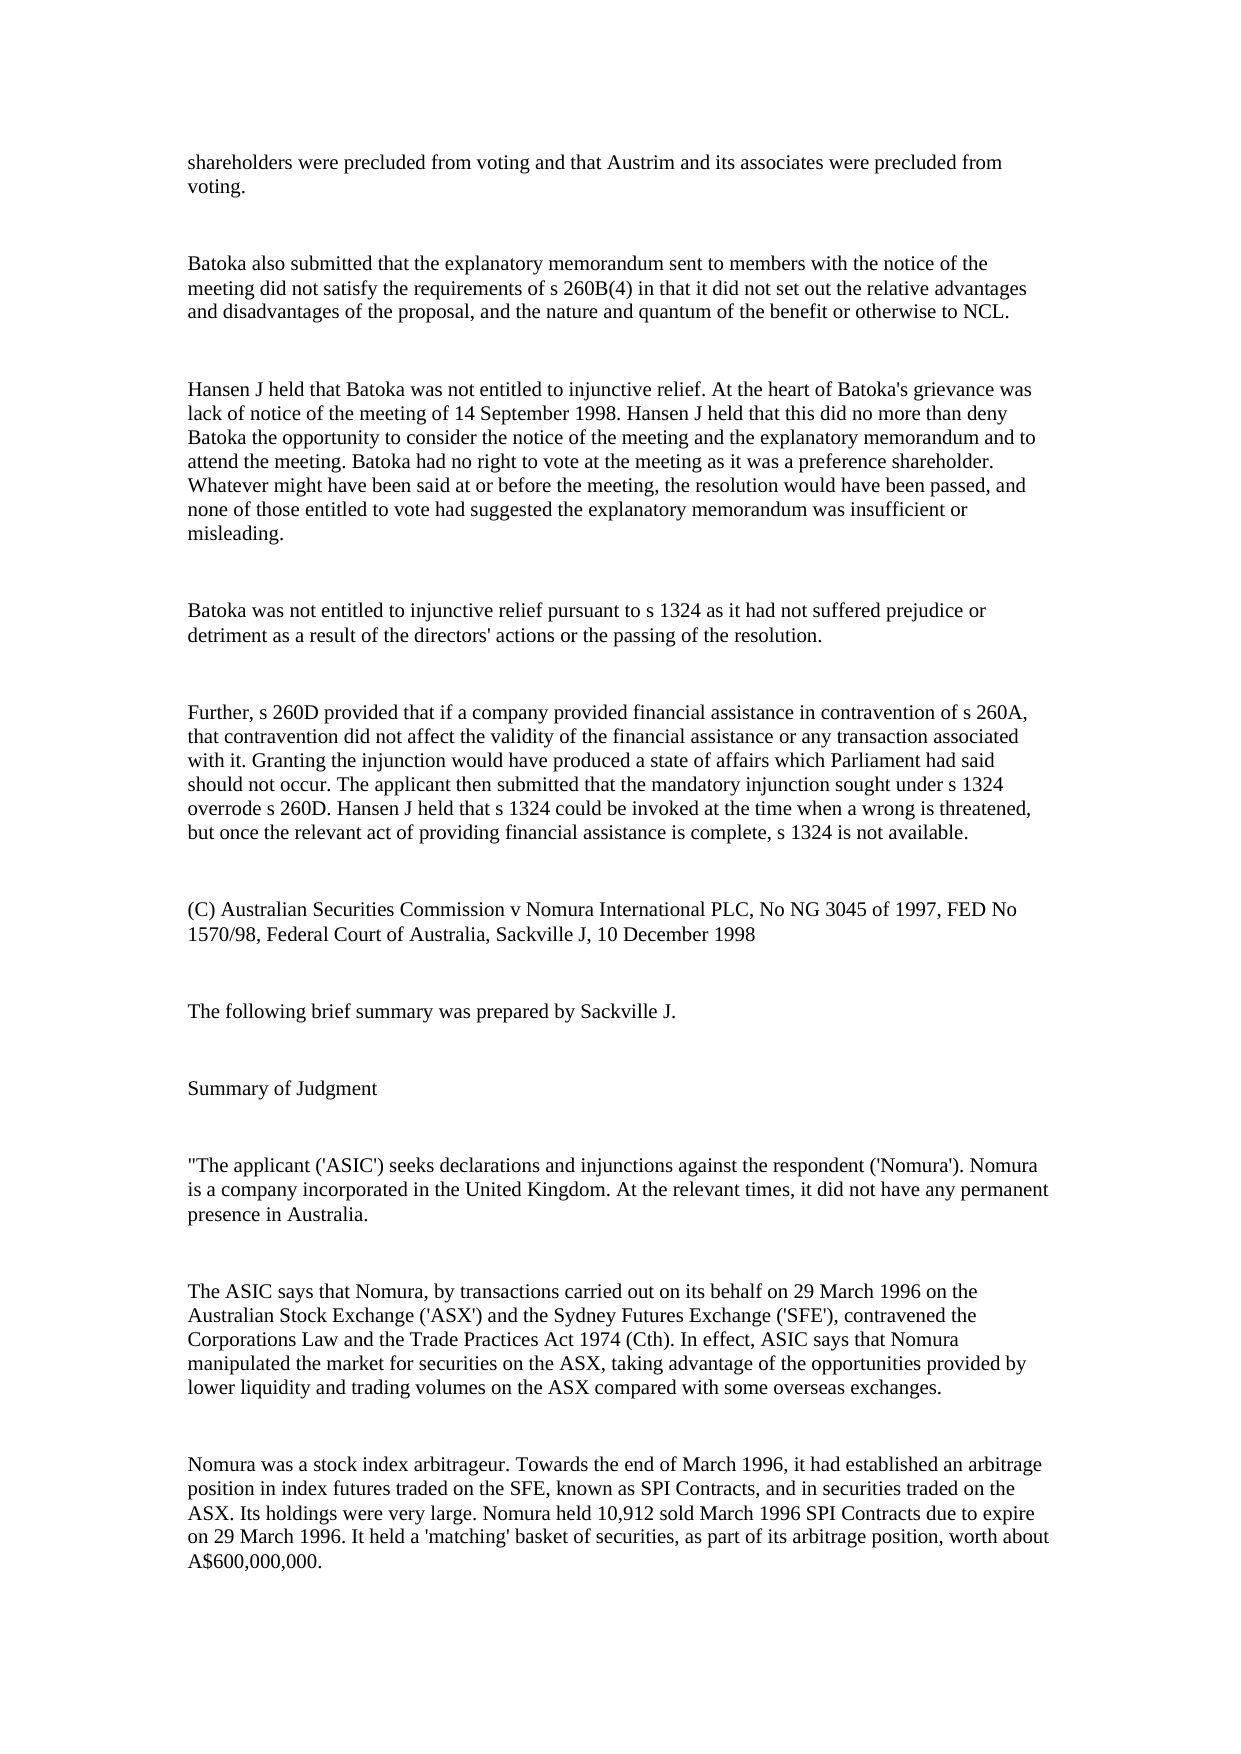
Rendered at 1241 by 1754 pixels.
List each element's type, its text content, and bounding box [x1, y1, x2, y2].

text The ASIC says that Nomura, by transactions carried out on its behalf on 29 March 1996 on the Australian Stock Exchange ('ASX') and the Sydney Futures Exchange ('SFE'), contravened the Corporations Law and the Trade Practices Act 1974 (Cth). In effect, ASIC says that Nomura manipulated the market for securities on the ASX, taking advantage of the opportunities provided by lower liquidity and trading volumes on the ASX compared with some overseas exchanges. [187, 1255, 1053, 1399]
text (C) Australian Securities Commission v Nomura International PLC, No NG 3045 of 1997, FED No 1570/98, Federal Court of Australia, Sackville J, 10 December 1998 [187, 873, 1053, 946]
text Batoka was not entitled to injunctive relief pursuant to s 1324 as it had not suffered prejudice or detriment as a result of the directors' actions or the passing of the resolution. [187, 574, 1053, 647]
text "The applicant ('ASIC') seeks declarations and injunctions against the respondent ('Nomura'). Nomura is a company incorporated in the United Kingdom. At the relevant times, it did not have any permanent presence in Australia. [187, 1129, 1053, 1226]
text Summary of Judgment [187, 1052, 1053, 1100]
text Nomura was a stock index arbitrageur. Towards the end of March 1996, it had established an arbitrage position in index futures traded on the SFE, known as SPI Contracts, and in securities traded on the ASX. Its holdings were very large. Nomura held 10,912 sold March 1996 SPI Contracts due to expire on 29 March 1996. It held a 'matching' basket of securities, as part of its arbitrage position, worth about A$600,000,000. [187, 1428, 1053, 1573]
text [187, 150, 1053, 198]
text Further, s 260D provided that if a company provided financial assistance in contravention of s 260A, that contravention did not affect the validity of the financial assistance or any transaction associated with it. Granting the injunction would have produced a state of affairs which Parliament had said should not occur. The applicant then submitted that the mandatory injunction sought under s 1324 overrode s 260D. Hansen J held that s 1324 could be invoked at the time when a wrong is threatened, but once the relevant act of providing financial assistance is complete, s 1324 is not available. [187, 676, 1053, 844]
text The following brief summary was prepared by Sackville J. [187, 975, 1053, 1023]
text Batoka also submitted that the explanatory memorandum sent to members with the notice of the meeting did not satisfy the requirements of s 260B(4) in that it did not set out the relative advantages and disadvantages of the proposal, and the nature and quantum of the benefit or otherwise to NCL. [187, 227, 1053, 323]
text Hansen J held that Batoka was not entitled to injunctive relief. At the heart of Batoka's grievance was lack of notice of the meeting of 14 September 1998. Hansen J held that this did no more than deny Batoka the opportunity to consider the notice of the meeting and the explanatory memorandum and to attend the meeting. Batoka had no right to vote at the meeting as it was a preference shareholder. Whatever might have been said at or before the meeting, the resolution would have been passed, and none of those entitled to vote had suggested the explanatory memorandum was insufficient or misleading. [187, 353, 1053, 545]
